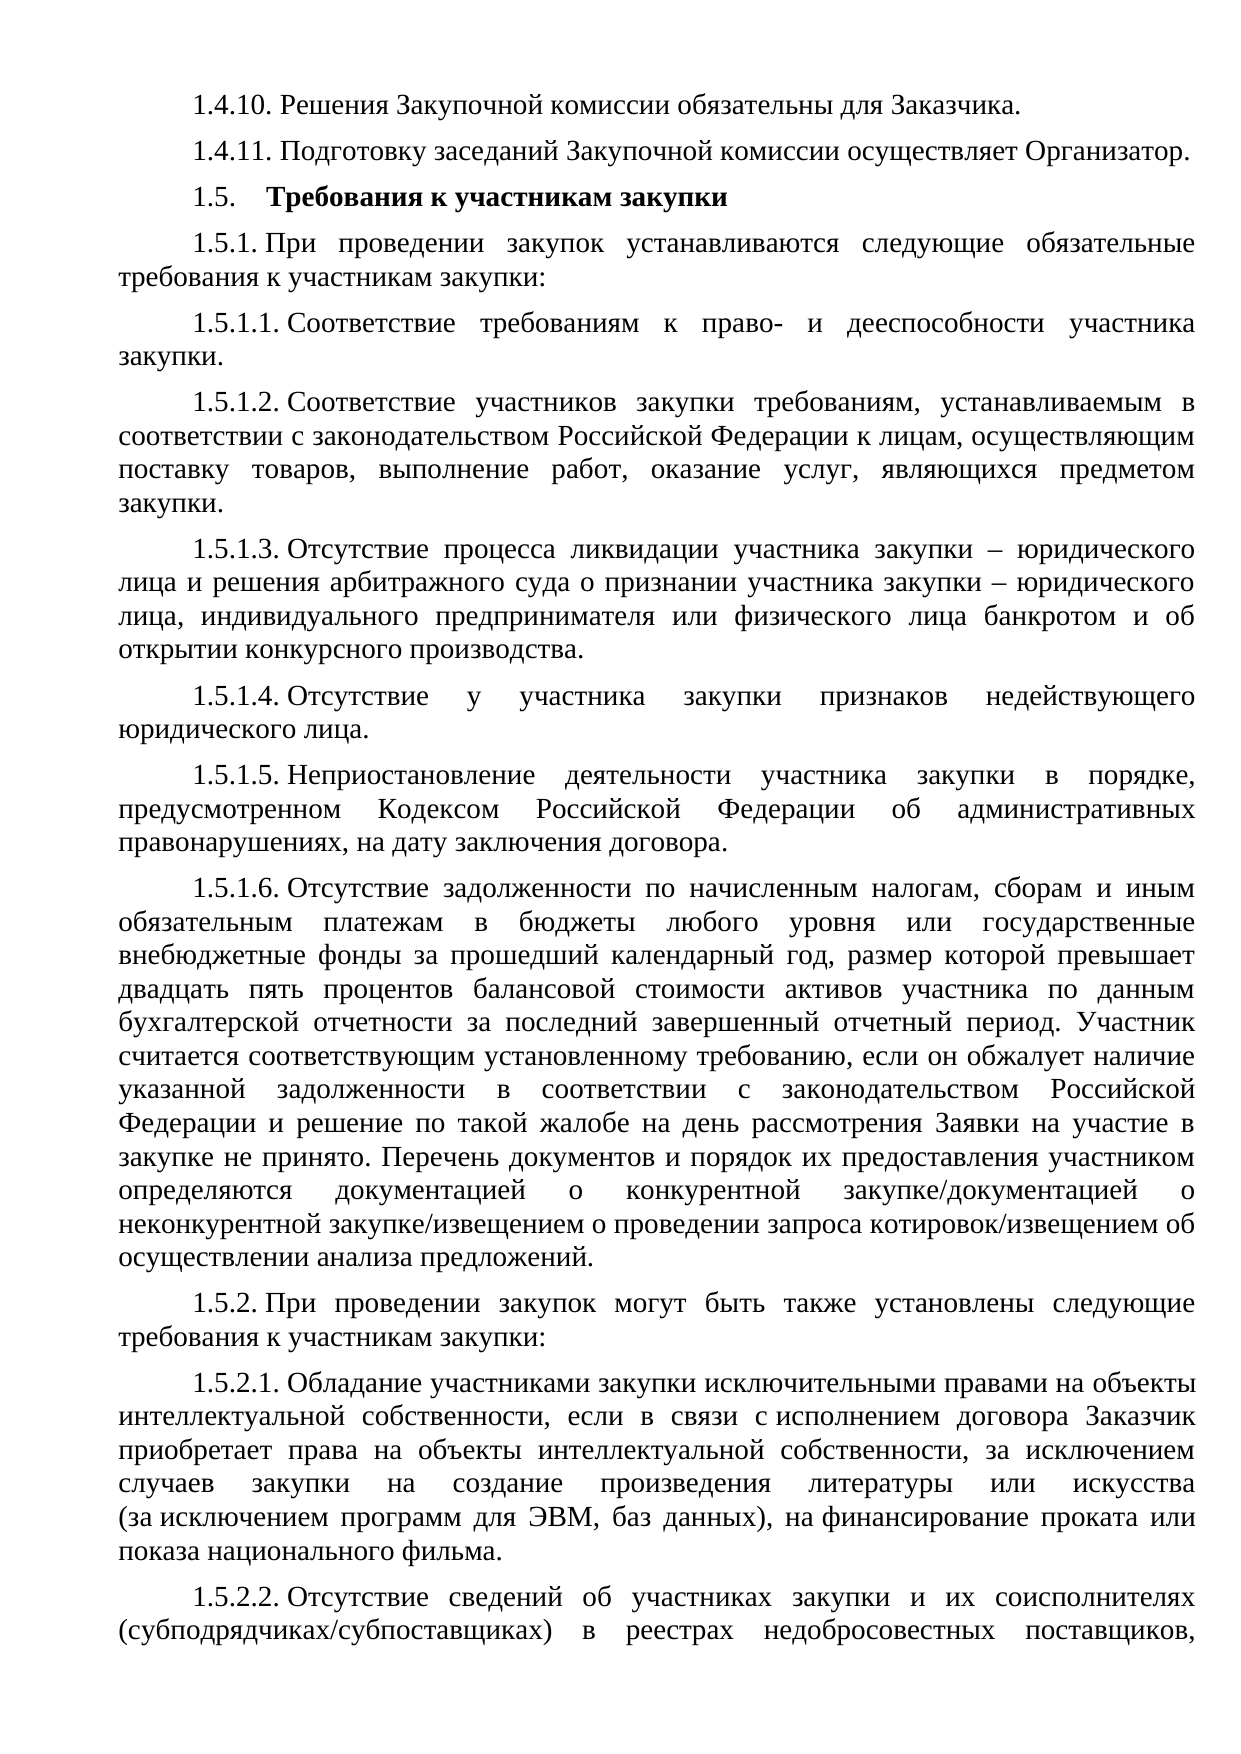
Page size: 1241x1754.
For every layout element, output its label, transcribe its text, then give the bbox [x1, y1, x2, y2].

list Соответствие требованиям к право- и дееспособности участника закупки. [118, 305, 1196, 372]
list Отсутствие задолженности по начисленным налогам, сборам и иным обязательным платежам в бюджеты любого уровня или государственные внебюджетные фонды за прошедший календарный год, размер которой превышает двадцать пять процентов балансовой стоимости активов участника по данным бухгалтерской отчетности за последний завершенный отчетный период. Участник считается соответствующим установленному требованию, если он обжалует наличие указанной задолженности в соответствии с законодательством Российской Федерации и решение по такой жалобе на день рассмотрения Заявки на участие в закупке не принято. Перечень документов и порядок их предоставления участником определяются документацией о конкурентной закупке/документацией о неконкурентной закупке/извещением о проведении запроса котировок/извещением об осуществлении анализа предложений. [118, 870, 1196, 1273]
list Обладание участниками закупки исключительными правами на объекты интеллектуальной собственности, если в связи с исполнением договора Заказчик приобретает права на объекты интеллектуальной собственности, за исключением случаев закупки на создание произведения литературы или искусства (за исключением программ для ЭВМ, баз данных), на финансирование проката или показа национального фильма. [118, 1365, 1196, 1566]
list Подготовку заседаний Закупочной комиссии осуществляет Организатор. [118, 133, 1196, 167]
list При проведении закупок могут быть также установлены следующие требования к участникам закупки: [118, 1285, 1196, 1352]
list Отсутствие процесса ликвидации участника закупки – юридического лица и решения арбитражного суда о признании участника закупки – юридического лица, индивидуального предпринимателя или физического лица банкротом и об открытии конкурсного производства. [118, 531, 1196, 665]
list Решения Закупочной комиссии обязательны для Заказчика. [118, 87, 1196, 121]
list Отсутствие у участника закупки признаков недействующего юридического лица. [118, 678, 1196, 745]
subtitle Требования к участникам закупки [118, 179, 1196, 213]
list Соответствие участников закупки требованиям, устанавливаемым в соответствии с законодательством Российской Федерации к лицам, осуществляющим поставку товаров, выполнение работ, оказание услуг, являющихся предметом закупки. [118, 384, 1196, 518]
list При проведении закупок устанавливаются следующие обязательные требования к участникам закупки: [118, 225, 1196, 292]
list Неприостановление деятельности участника закупки в порядке, предусмотренном Кодексом Российской Федерации об административных правонарушениях, на дату заключения договора. [118, 757, 1196, 858]
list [118, 1579, 1196, 1646]
